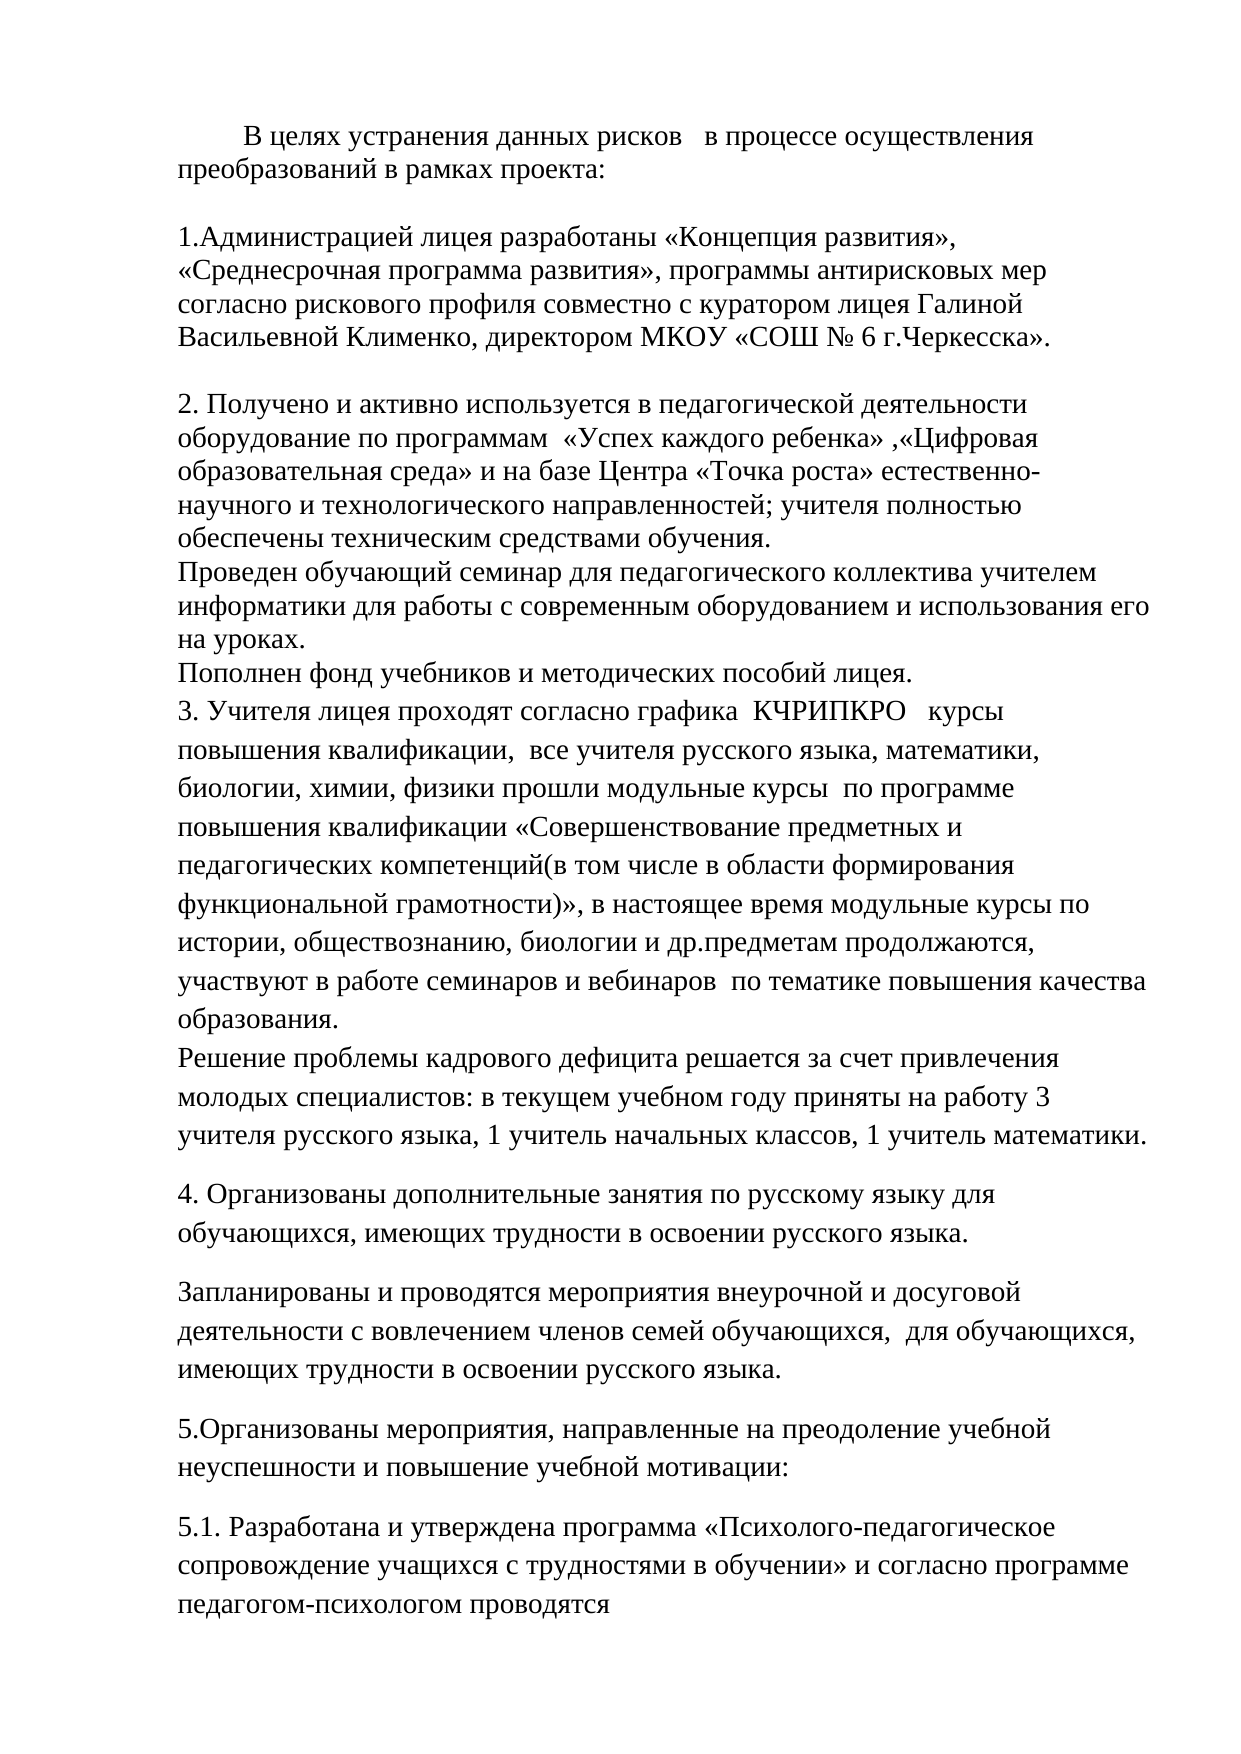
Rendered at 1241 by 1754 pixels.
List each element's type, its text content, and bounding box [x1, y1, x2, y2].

text 4. Организованы дополнительные занятия по русскому языку для обучающихся, имеющих трудности в освоении русского языка. [177, 1177, 1152, 1249]
text В целях устранения данных рисков в процессе осуществления преобразований в рамках проекта: [177, 118, 1152, 185]
text 5.1. Разработана и утверждена программа «Психолого-педагогическое сопровождение учащихся с трудностями в обучении» и согласно программе педагогом-психологом проводятся [177, 1509, 1152, 1619]
text Проведен обучающий семинар для педагогического коллектива учителем информатики для работы с современным оборудованием и использования его на уроках. [177, 554, 1152, 655]
text Пополнен фонд учебников и методических пособий лицея. [177, 655, 1152, 688]
text 2. Получено и активно используется в педагогической деятельности оборудование по программам «Успех каждого ребенка» ,«Цифровая образовательная среда» и на базе Центра «Точка роста» естественно-научного и технологического направленностей; учителя полностью обеспечены техническим средствами обучения. [177, 386, 1152, 554]
text 1.Администрацией лицея разработаны «Концепция развития», «Среднесрочная программа развития», программы антирисковых мер согласно рискового профиля совместно с куратором лицея Галиной Васильевной Клименко, директором МКОУ «СОШ № 6 г.Черкесска». [177, 219, 1152, 353]
text Решение проблемы кадрового дефицита решается за счет привлечения молодых специалистов: в текущем учебном году приняты на работу 3 учителя русского языка, 1 учитель начальных классов, 1 учитель математики. [177, 1040, 1152, 1151]
text 5.Организованы мероприятия, направленные на преодоление учебной неуспешности и повышение учебной мотивации: [177, 1411, 1152, 1483]
text Запланированы и проводятся мероприятия внеурочной и досуговой деятельности с вовлечением членов семей обучающихся, для обучающихся, имеющих трудности в освоении русского языка. [177, 1274, 1152, 1385]
text 3. Учителя лицея проходят согласно графика КЧРИПКРО курсы повышения квалификации, все учителя русского языка, математики, биологии, химии, физики прошли модульные курсы по программе повышения квалификации «Совершенствование предметных и педагогических компетенций(в том числе в области формирования функциональной грамотности)», в настоящее время модульные курсы по истории, обществознанию, биологии и др.предметам продолжаются, участвуют в работе семинаров и вебинаров по тематике повышения качества образования. [177, 693, 1152, 1035]
